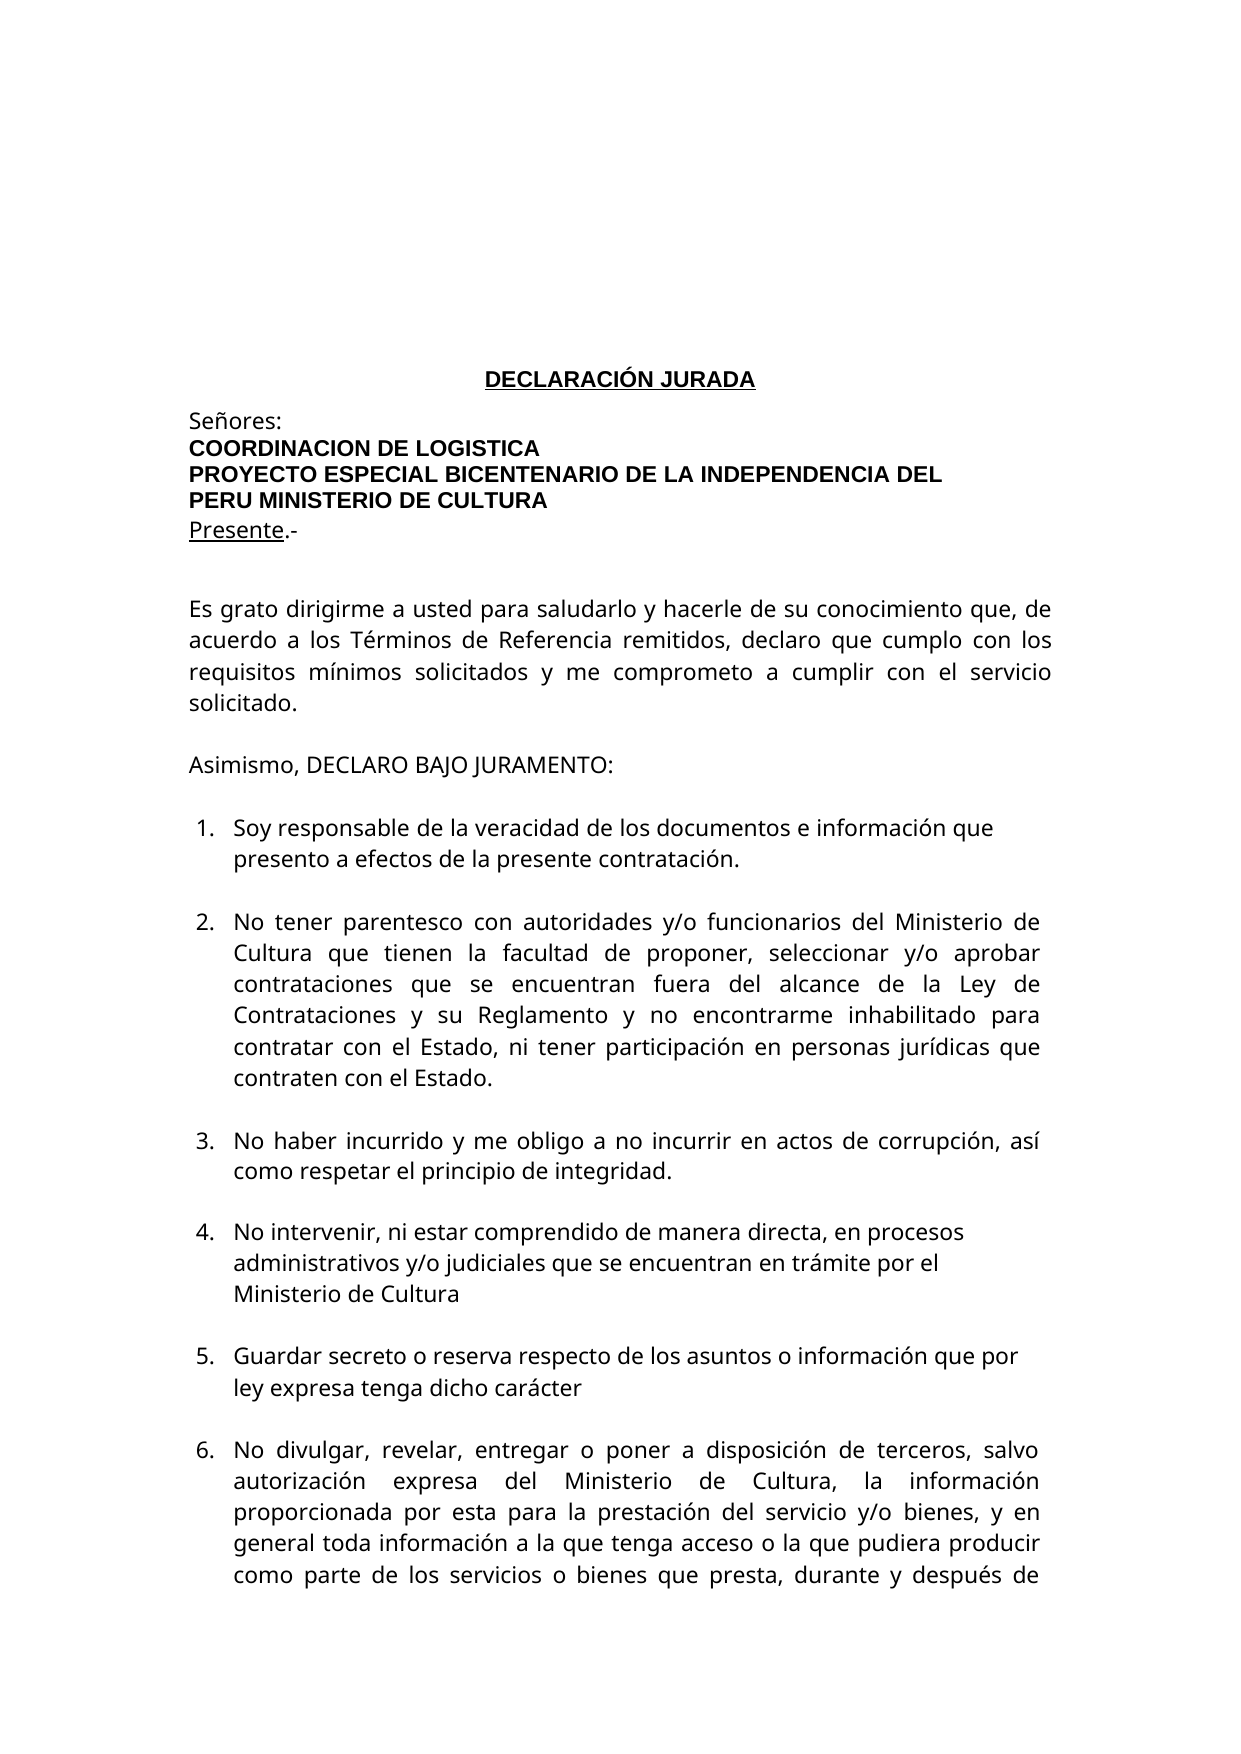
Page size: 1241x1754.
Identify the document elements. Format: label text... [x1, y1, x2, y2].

list No intervenir, ni estar comprendido de manera directa, en procesos administrativos y/o judiciales que se encuentran en trámite por el Ministerio de Cultura [196, 1216, 1040, 1309]
text Presente.- [189, 514, 1063, 545]
text COORDINACION DE LOGISTICA [189, 435, 1063, 461]
list No haber incurrido y me obligo a no incurrir en actos de corrupción, así como respetar el principio de integridad. [196, 1125, 1040, 1186]
list Guardar secreto o reserva respecto de los asuntos o información que por ley expresa tenga dicho carácter [196, 1340, 1040, 1403]
subtitle DECLARACIÓN JURADA [177, 366, 1063, 393]
text Es grato dirigirme a usted para saludarlo y hacerle de su conocimiento que, de acuerdo a los Términos de Referencia remitidos, declaro que cumplo con los requisitos mínimos solicitados y me comprometo a cumplir con el servicio solicitado. [189, 593, 1052, 718]
text Asimismo, DECLARO BAJO JURAMENTO: [189, 749, 1063, 780]
list Soy responsable de la veracidad de los documentos e información que presento a efectos de la presente contratación. [196, 812, 1042, 874]
list No tener parentesco con autoridades y/o funcionarios del Ministerio de Cultura que tienen la facultad de proponer, seleccionar y/o aprobar contrataciones que se encuentran fuera del alcance de la Ley de Contrataciones y su Reglamento y no encontrarme inhabilitado para contratar con el Estado, ni tener participación en personas jurídicas que contraten con el Estado. [196, 905, 1041, 1093]
text Señores: [189, 409, 1063, 435]
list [196, 1434, 1040, 1590]
text PROYECTO ESPECIAL BICENTENARIO DE LA INDEPENDENCIA DEL PERU MINISTERIO DE CULTURA [189, 462, 972, 513]
